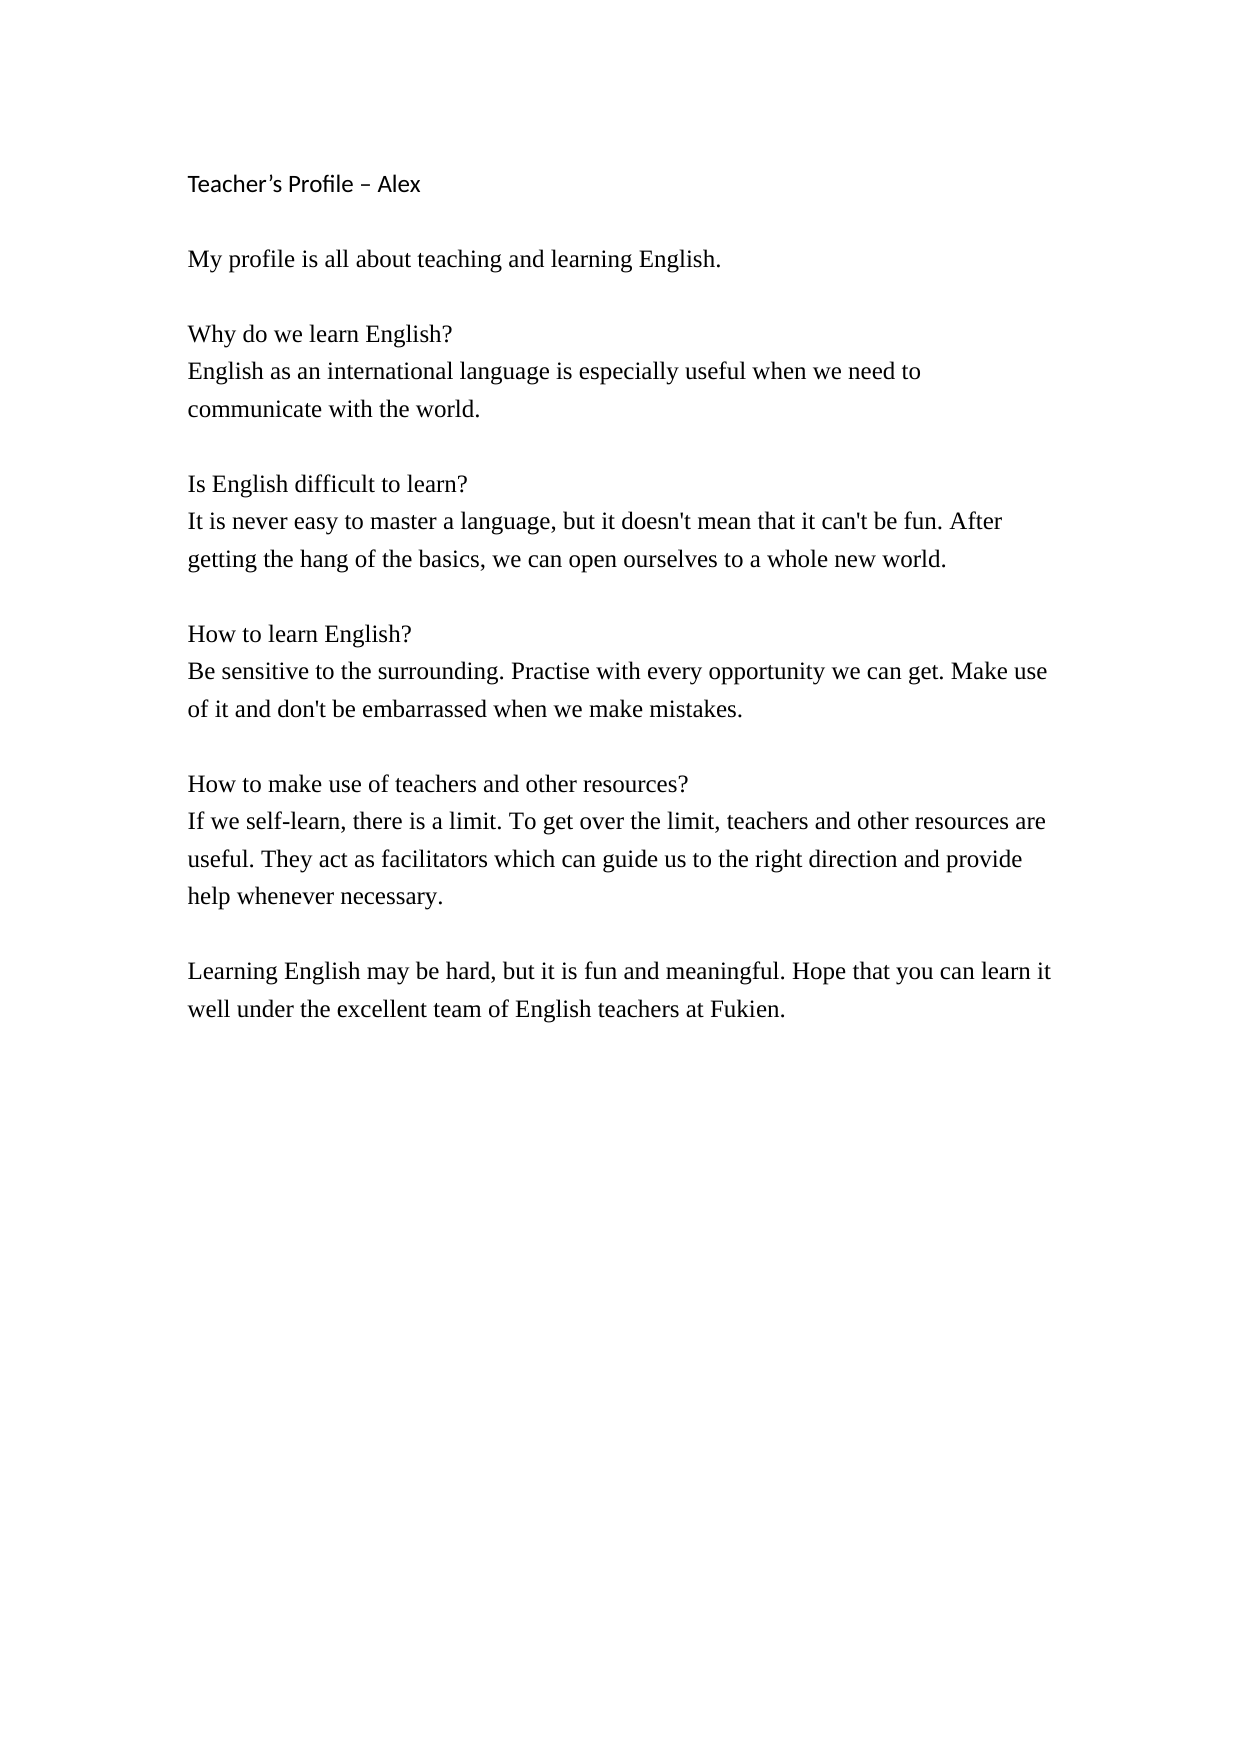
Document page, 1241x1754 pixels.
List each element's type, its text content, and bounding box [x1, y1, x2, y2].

text Learning English may be hard, but it is fun and meaningful. Hope that you can learn it well under the excellent team of English teachers at Fukien. [187, 952, 1053, 1027]
text How to learn English? [187, 614, 1053, 652]
text Be sensitive to the surrounding. Practise with every opportunity we can get. Make use of it and don't be embarrassed when we make mistakes. [187, 652, 1053, 727]
text It is never easy to master a language, but it doesn't mean that it can't be fun. After getting the hang of the basics, we can open ourselves to a whole new world. [187, 502, 1053, 577]
text Why do we learn English? [187, 314, 1053, 352]
text If we self-learn, there is a limit. To get over the limit, teachers and other resources are useful. They act as facilitators which can guide us to the right direction and provide help whenever necessary. [187, 802, 1053, 914]
text Teacher’s Profile – Alex [187, 164, 1053, 202]
text How to make use of teachers and other resources? [187, 764, 1053, 802]
text English as an international language is especially useful when we need to communicate with the world. [187, 352, 1053, 427]
text My profile is all about teaching and learning English. [187, 239, 1053, 277]
text Is English difficult to learn? [187, 464, 1053, 502]
